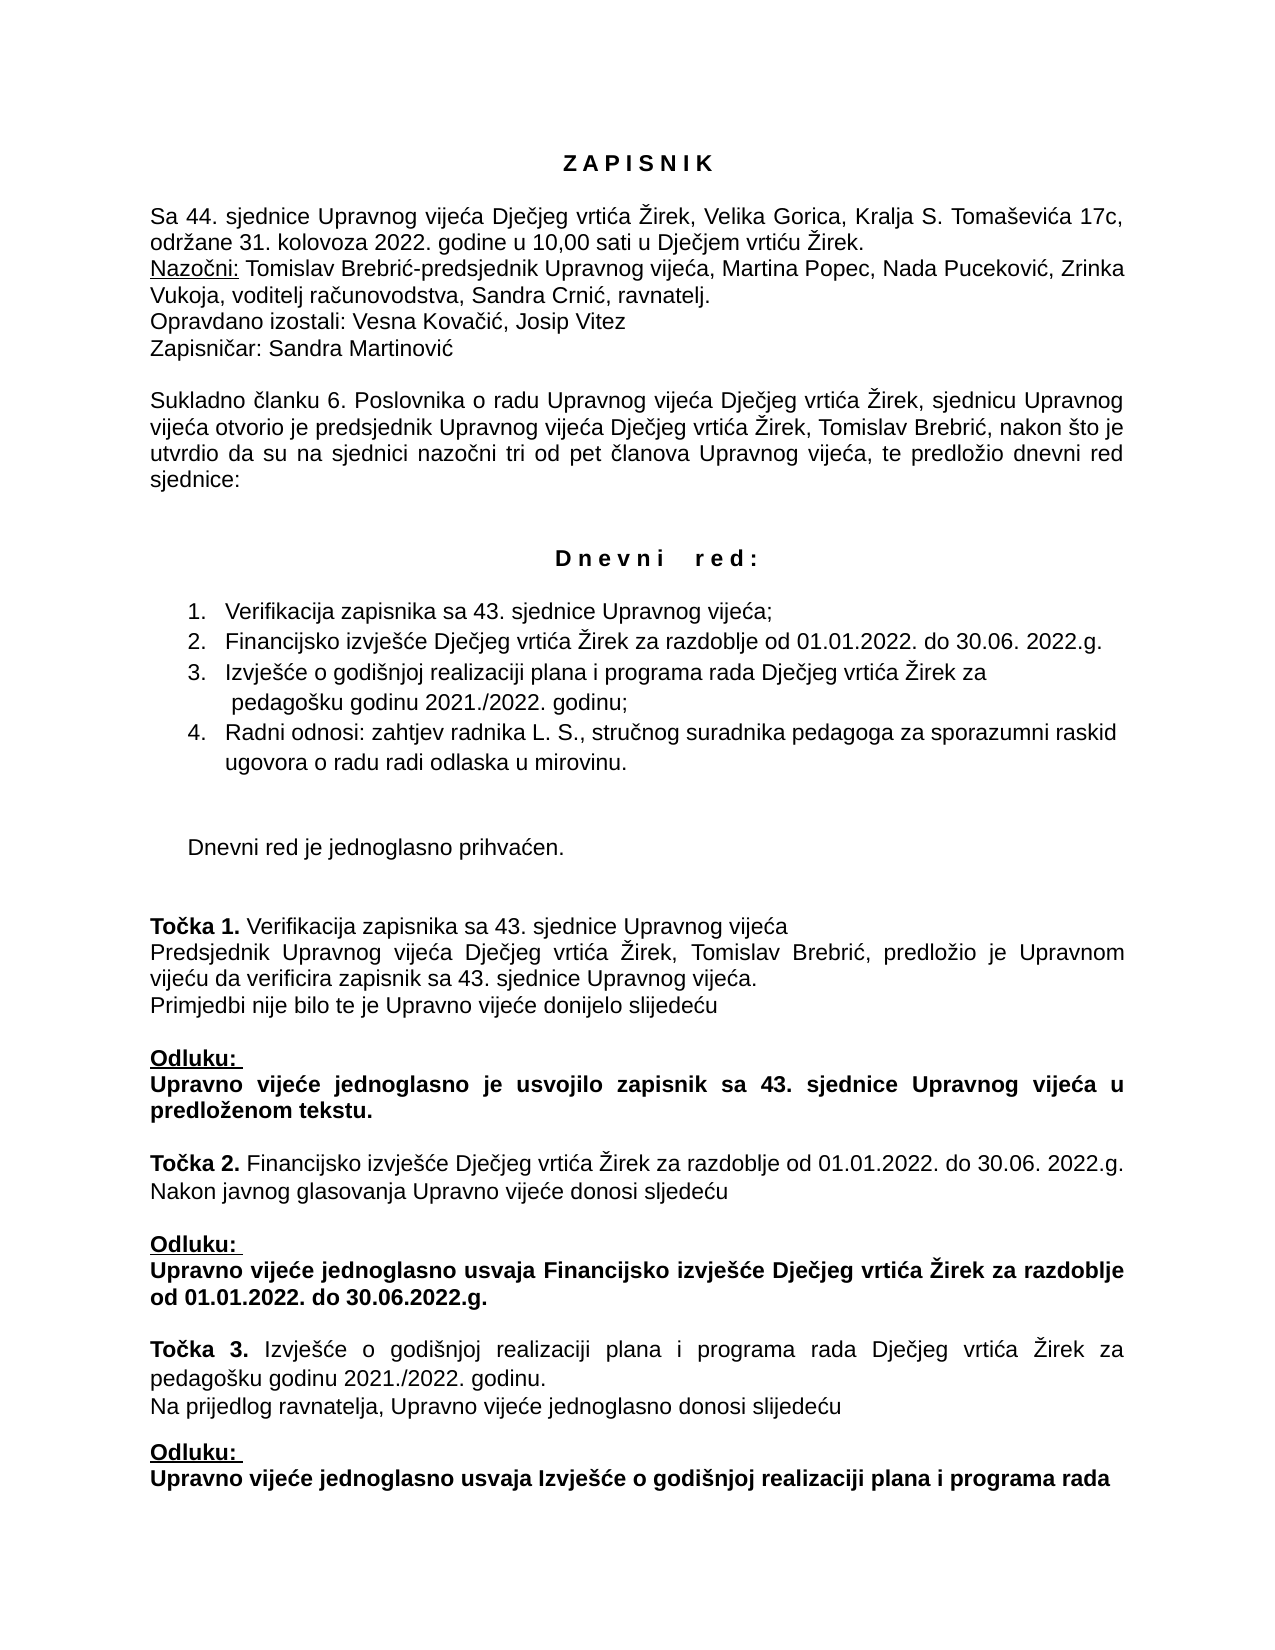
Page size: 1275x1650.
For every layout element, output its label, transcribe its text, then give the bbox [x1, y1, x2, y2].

text Odluku: [150, 1438, 1125, 1465]
list Financijsko izvješće Dječjeg vrtića Žirek za razdoblje od 01.01.2022. do 30.06. 2022.g. [187, 628, 1125, 654]
text Z A P I S N I K [150, 150, 1125, 176]
text Nazočni: Tomislav Brebrić-predsjednik Upravnog vijeća, Martina Popec, Nada Puceković, Zrinka Vukoja, voditelj računovodstva, Sandra Crnić, ravnatelj. [150, 255, 1125, 308]
text Predsjednik Upravnog vijeća Dječjeg vrtića Žirek, Tomislav Brebrić, predložio je Upravnom vijeću da verificira zapisnik sa 43. sjednice Upravnog vijeća. [150, 939, 1125, 992]
text D n e v n i r e d : [187, 545, 1125, 572]
text Točka 3. Izvješće o godišnjoj realizaciji plana i programa rada Dječjeg vrtića Žirek za pedagošku godinu 2021./2022. godinu. [150, 1336, 1125, 1391]
text Upravno vijeće jednoglasno usvaja Financijsko izvješće Dječjeg vrtića Žirek za razdoblje od 01.01.2022. do 30.06.2022.g. [150, 1257, 1125, 1310]
text Odluku: [150, 1231, 1125, 1257]
text Upravno vijeće jednoglasno je usvojilo zapisnik sa 43. sjednice Upravnog vijeća u predloženom tekstu. [150, 1071, 1125, 1123]
text Na prijedlog ravnatelja, Upravno vijeće jednoglasno donosi slijedeću [150, 1393, 1125, 1420]
text Nakon javnog glasovanja Upravno vijeće donosi sljedeću [150, 1178, 1125, 1205]
text Točka 1. Verifikacija zapisnika sa 43. sjednice Upravnog vijeća [150, 913, 1125, 939]
text Dnevni red je jednoglasno prihvaćen. [187, 834, 1125, 860]
text Odluku: [150, 1044, 1125, 1071]
text Sukladno članku 6. Poslovnika o radu Upravnog vijeća Dječjeg vrtića Žirek, sjednicu Upravnog vijeća otvorio je predsjednik Upravnog vijeća Dječjeg vrtića Žirek, Tomislav Brebrić, nakon što je utvrdio da su na sjednici nazočni tri od pet članova Upravnog vijeća, te predložio dnevni red sjednice: [150, 387, 1125, 493]
text Zapisničar: Sandra Martinović [150, 334, 1125, 361]
text Točka 2. Financijsko izvješće Dječjeg vrtića Žirek za razdoblje od 01.01.2022. do 30.06. 2022.g. [150, 1150, 1125, 1176]
list pedagošku godinu 2021./2022. godinu; [225, 689, 1125, 715]
list Radni odnosi: zahtjev radnika L. S., stručnog suradnika pedagoga za sporazumni raskid ugovora o radu radi odlaska u mirovinu. [187, 719, 1125, 775]
text Upravno vijeće jednoglasno usvaja Izvješće o godišnjoj realizaciji plana i programa rada [150, 1465, 1125, 1491]
text Primjedbi nije bilo te je Upravno vijeće donijelo slijedeću [150, 992, 1125, 1018]
text Opravdano izostali: Vesna Kovačić, Josip Vitez [150, 308, 1125, 334]
list Izvješće o godišnjoj realizaciji plana i programa rada Dječjeg vrtića Žirek za [187, 658, 1125, 685]
list Verifikacija zapisnika sa 43. sjednice Upravnog vijeća; [187, 598, 1125, 624]
text Sa 44. sjednice Upravnog vijeća Dječjeg vrtića Žirek, Velika Gorica, Kralja S. Tomaševića 17c, održane 31. kolovoza 2022. godine u 10,00 sati u Dječjem vrtiću Žirek. [150, 203, 1125, 255]
